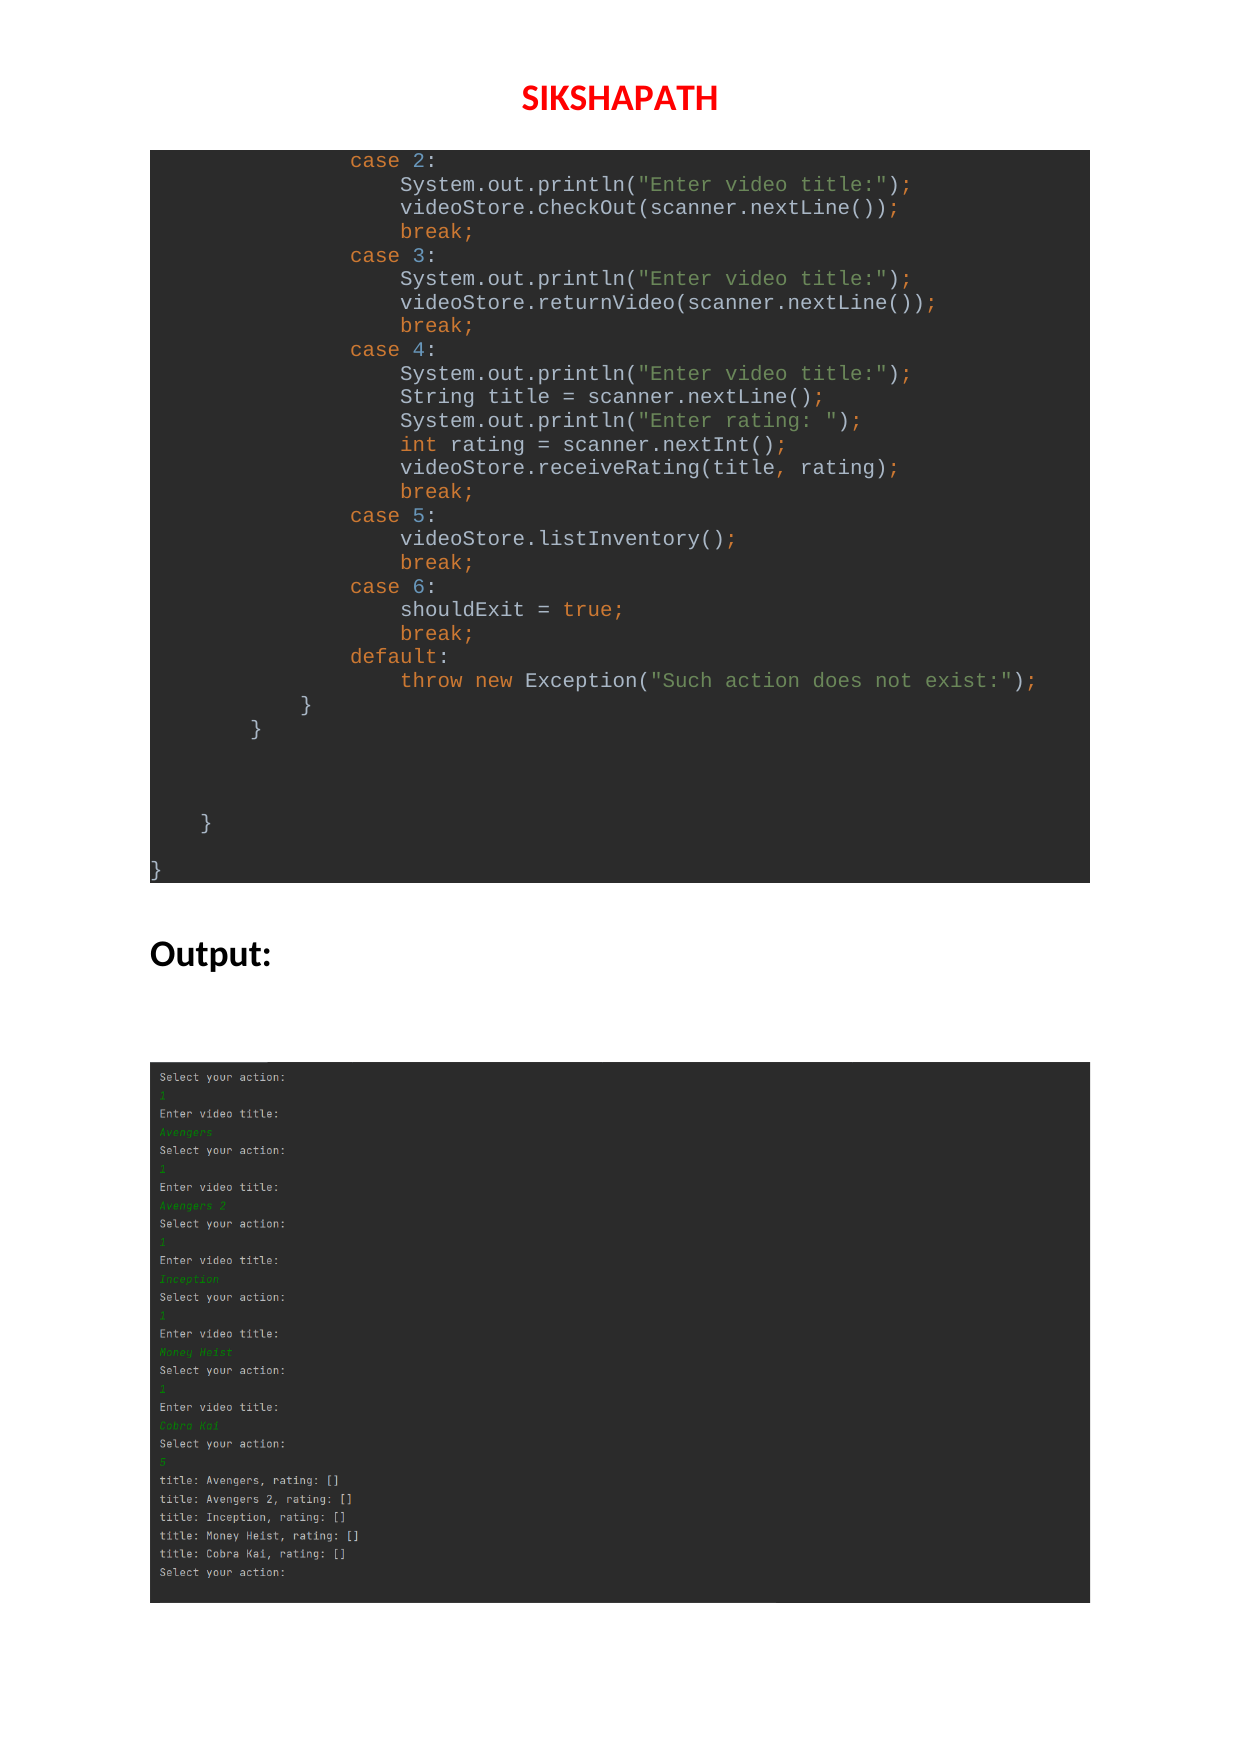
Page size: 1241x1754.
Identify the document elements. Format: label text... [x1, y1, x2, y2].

picture [150, 1062, 1091, 1603]
text Output: [150, 930, 1090, 976]
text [150, 150, 1090, 883]
